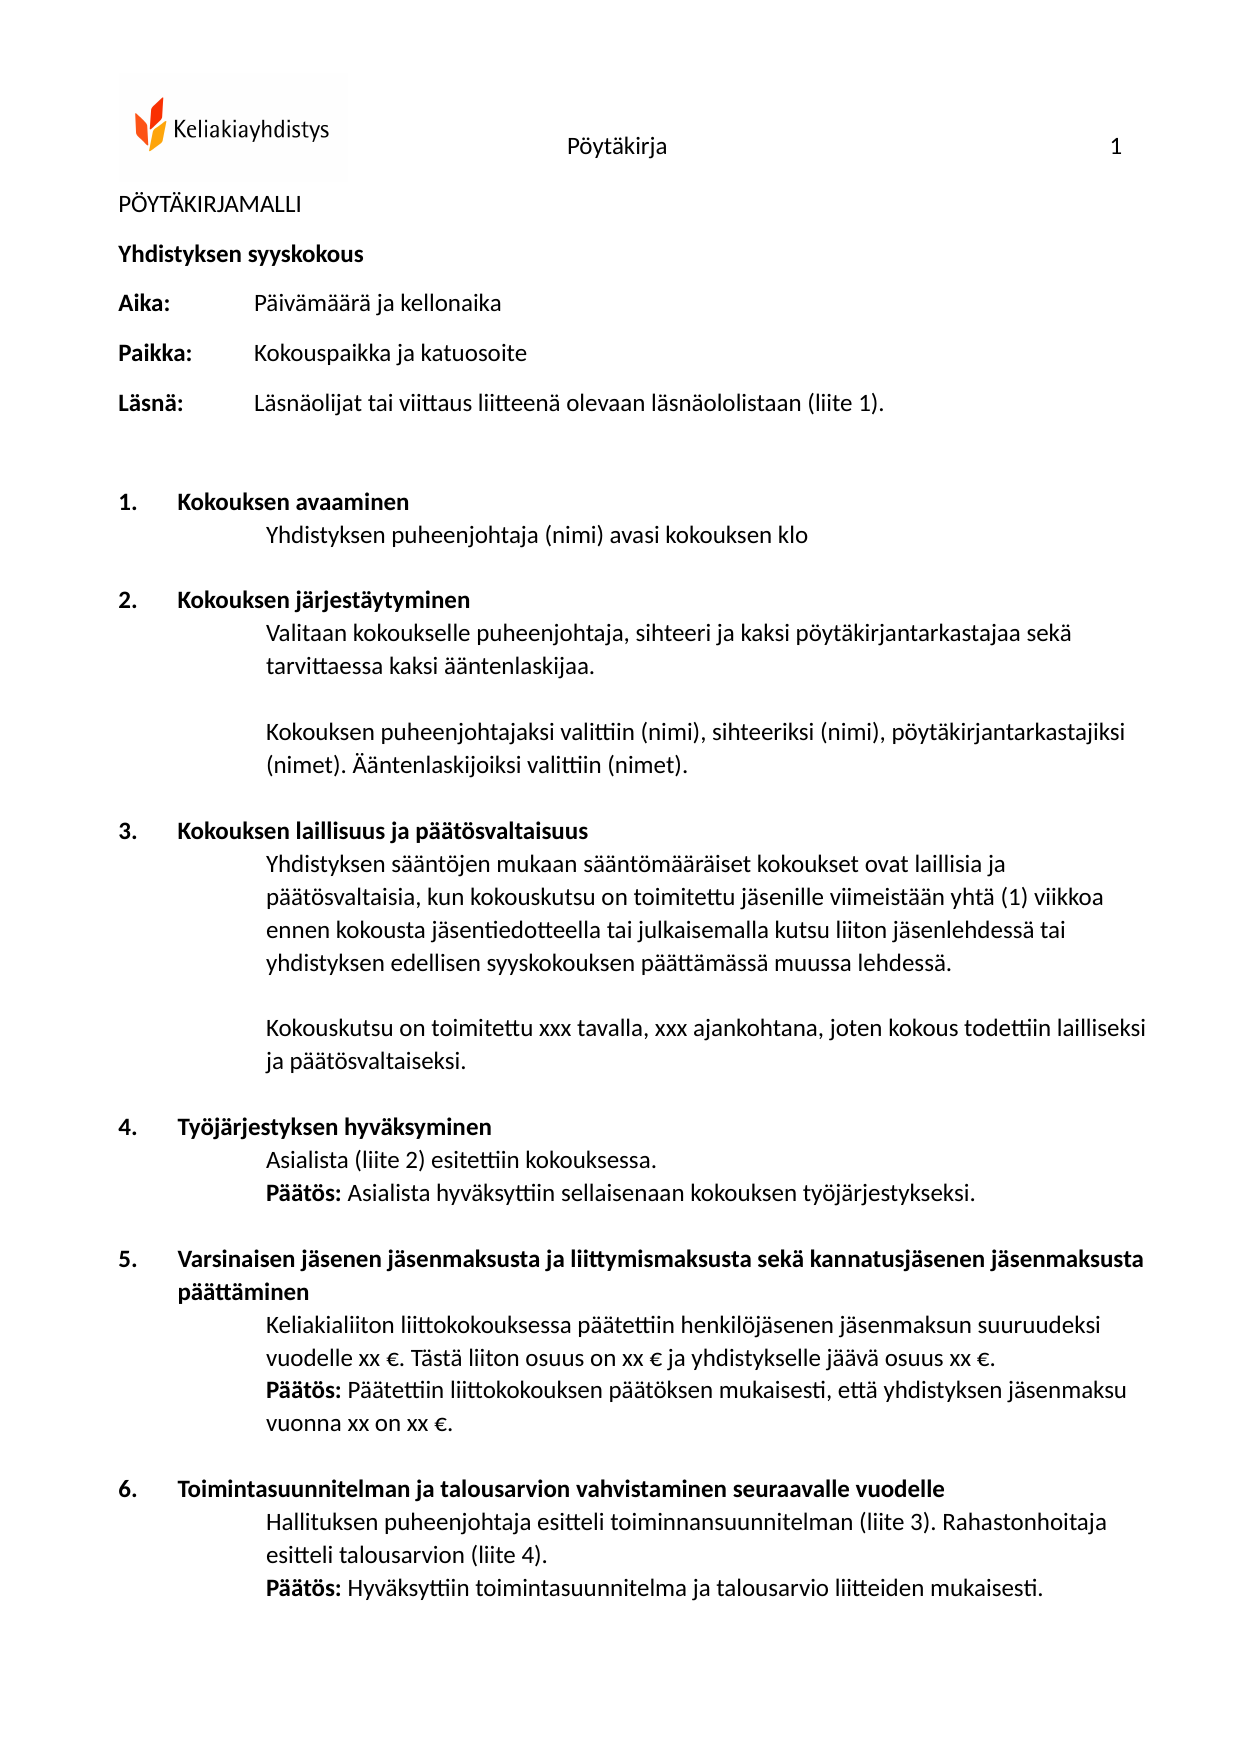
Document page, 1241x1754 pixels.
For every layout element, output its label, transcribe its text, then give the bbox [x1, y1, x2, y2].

list Toimintasuunnitelman ja talousarvion vahvistaminen seuraavalle vuodelle [118, 1473, 1152, 1504]
list Varsinaisen jäsenen jäsenmaksusta ja liittymismaksusta sekä kannatusjäsenen jäsenmaksusta päättäminen [118, 1243, 1152, 1306]
list Kokouskutsu on toimitettu xxx tavalla, xxx ajankohtana, joten kokous todettiin lailliseksi ja päätösvaltaiseksi. [266, 1013, 1152, 1076]
list Valitaan kokoukselle puheenjohtaja, sihteeri ja kaksi pöytäkirjantarkastajaa sekä tarvittaessa kaksi ääntenlaskijaa. [266, 618, 1152, 681]
list Päätös: Asialista hyväksyttiin sellaisenaan kokouksen työjärjestykseksi. [266, 1177, 1152, 1208]
list Yhdistyksen puheenjohtaja (nimi) avasi kokouksen klo [266, 519, 1152, 549]
list Kokouksen puheenjohtajaksi valittiin (nimi), sihteeriksi (nimi), pöytäkirjantarkastajiksi (nimet). Ääntenlaskijoiksi valittiin (nimet). [266, 716, 1152, 780]
list Asialista (liite 2) esitettiin kokouksessa. [266, 1144, 1152, 1175]
list Päätös: Päätettiin liittokokouksen päätöksen mukaisesti, että yhdistyksen jäsenmaksu vuonna xx on xx €. [266, 1375, 1152, 1438]
text Aika: Päivämäärä ja kellonaika [118, 288, 1152, 318]
list Päätös: Hyväksyttiin toimintasuunnitelma ja talousarvio liitteiden mukaisesti. [266, 1572, 1152, 1603]
picture [118, 73, 349, 182]
text PÖYTÄKIRJAMALLI [118, 188, 1152, 219]
list Keliakialiiton liittokokouksessa päätettiin henkilöjäsenen jäsenmaksun suuruudeksi vuodelle xx €. Tästä liiton osuus on xx € ja yhdistykselle jäävä osuus xx €. [266, 1309, 1152, 1372]
list Kokouksen avaaminen [118, 486, 1152, 516]
list Kokouksen laillisuus ja päätösvaltaisuus [118, 815, 1152, 846]
list Hallituksen puheenjohtaja esitteli toiminnansuunnitelman (liite 3). Rahastonhoitaja esitteli talousarvion (liite 4). [266, 1506, 1152, 1570]
list Yhdistyksen sääntöjen mukaan sääntömääräiset kokoukset ovat laillisia ja päätösvaltaisia, kun kokouskutsu on toimitettu jäsenille viimeistään yhtä (1) viikkoa ennen kokousta jäsentiedotteella tai julkaisemalla kutsu liiton jäsenlehdessä tai yhdistyksen edellisen syyskokouksen päättämässä muussa lehdessä. [266, 848, 1152, 977]
text Paikka: Kokouspaikka ja katuosoite [118, 337, 1152, 368]
text Läsnä: Läsnäolijat tai viittaus liitteenä olevaan läsnäololistaan (liite 1). [118, 387, 1152, 417]
list Kokouksen järjestäytyminen [118, 585, 1152, 615]
list Työjärjestyksen hyväksyminen [118, 1111, 1152, 1142]
text Yhdistyksen syyskokous [118, 238, 1152, 268]
